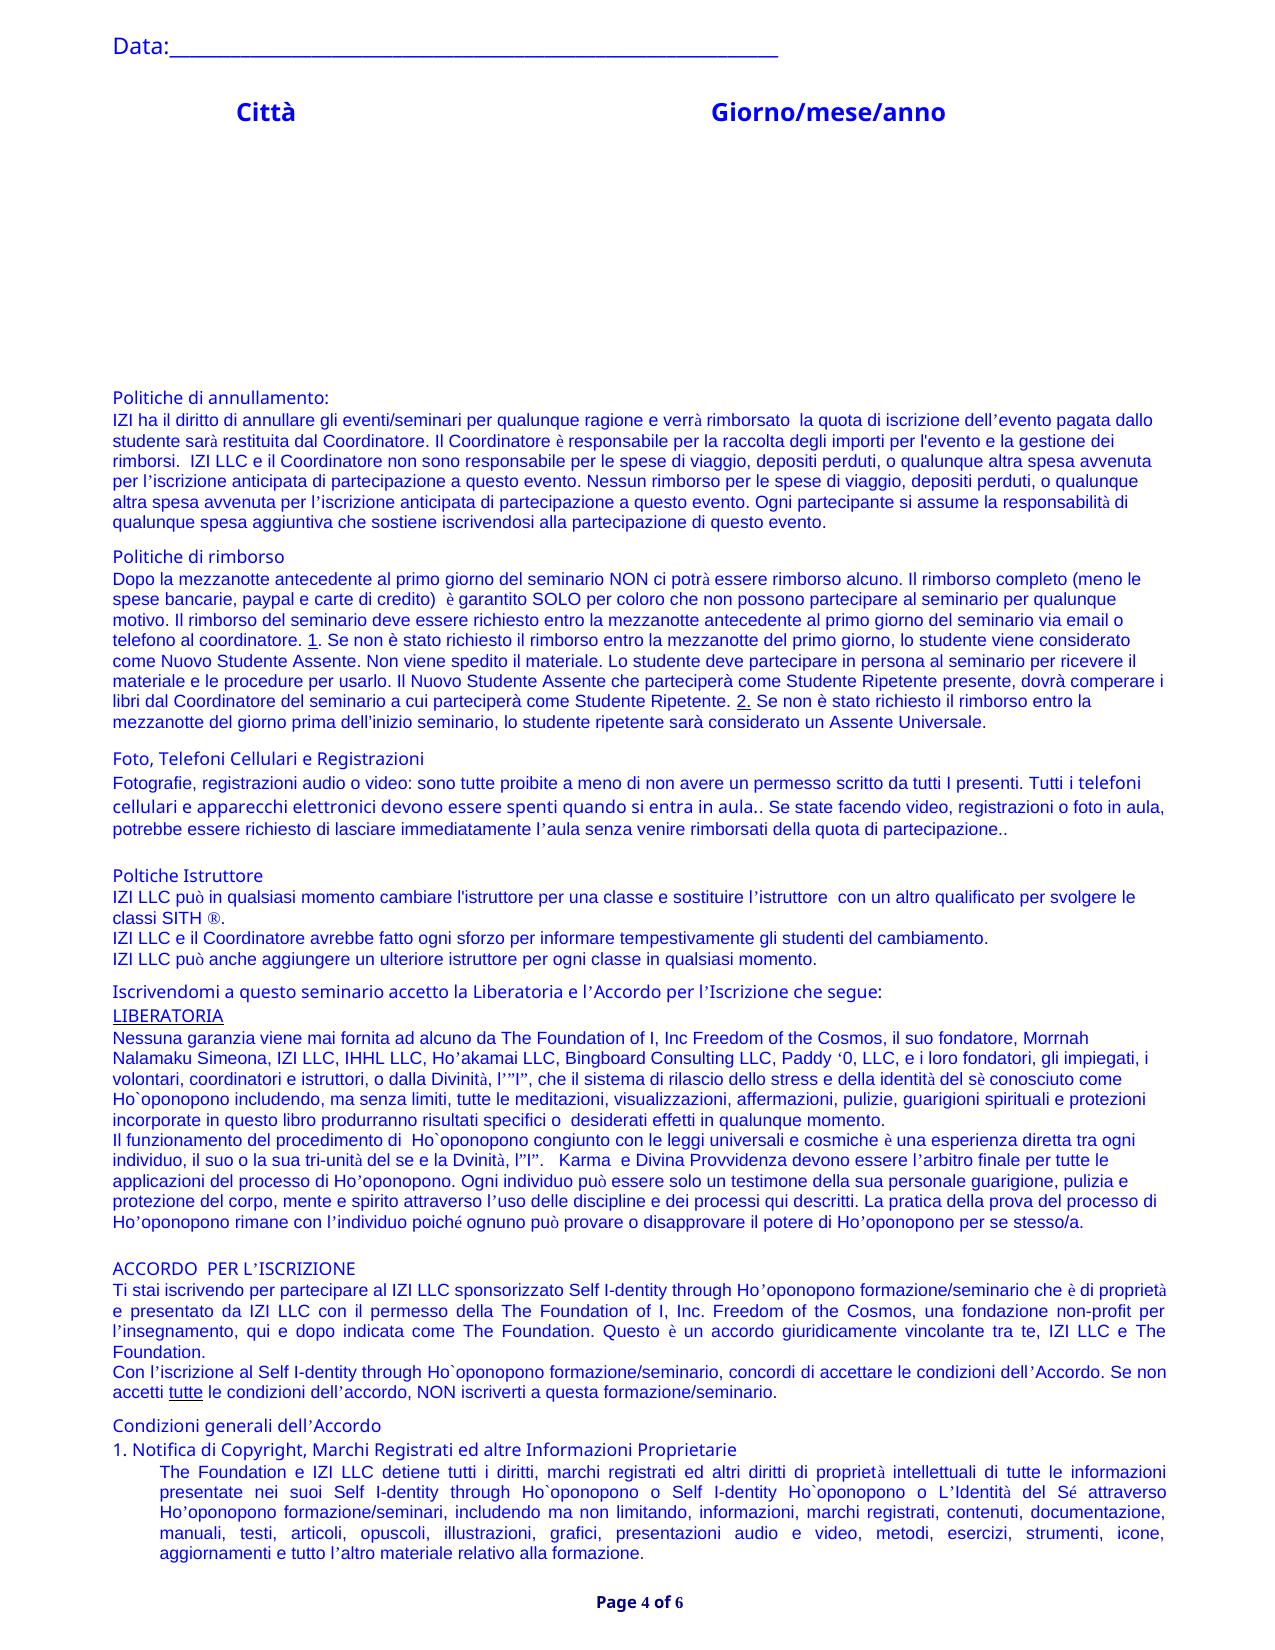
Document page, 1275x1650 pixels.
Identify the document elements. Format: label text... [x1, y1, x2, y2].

text Con l’iscrizione al Self I-dentity through Ho`oponopono formazione/seminario, concordi di accettare le condizioni dell’Accordo. Se non accetti tutte le condizioni dell’accordo, NON iscriverti a questa formazione/seminario. [112, 1362, 1167, 1403]
text Condizioni generali dell’Accordo [112, 1413, 1167, 1437]
text IZI ha il diritto di annullare gli eventi/seminari per qualunque ragione e verrà rimborsato la quota di iscrizione dell’evento pagata dallo studente sarà restituita dal Coordinatore. Il Coordinatore è responsabile per la raccolta degli importi per l'evento e la gestione dei rimborsi. IZI LLC e il Coordinatore non sono responsabile per le spese di viaggio, depositi perduti, o qualunque altra spesa avvenuta per l’iscrizione anticipata di partecipazione a questo evento. Nessun rimborso per le spese di viaggio, depositi perduti, o qualunque altra spesa avvenuta per l’iscrizione anticipata di partecipazione a questo evento. Ogni partecipante si assume la responsabilità di qualunque spesa aggiuntiva che sostiene iscrivendosi alla partecipazione di questo evento. Politiche di rimborso [112, 410, 1167, 569]
text IZI LLC può in qualsiasi momento cambiare l'istruttore per una classe e sostituire l’istruttore con un altro qualificato per svolgere le classi SITH ®. [112, 887, 1167, 928]
text Poltiche Istruttore [112, 863, 1167, 887]
text Ti stai iscrivendo per partecipare al IZI LLC sponsorizzato Self I-dentity through Ho’oponopono formazione/seminario che è di proprietà e presentato da IZI LLC con il permesso della The Foundation of I, Inc. Freedom of the Cosmos, una fondazione non-profit per l’insegnamento, qui e dopo indicata come The Foundation. Questo è un accordo giuridicamente vincolante tra te, IZI LLC e The Foundation. [112, 1280, 1167, 1362]
text 1. Notifica di Copyright, Marchi Registrati ed altre Informazioni Proprietarie [112, 1437, 1167, 1461]
text Foto, Telefoni Cellulari e Registrazioni [112, 732, 1167, 770]
text ACCORDO PER L’ISCRIZIONE [112, 1256, 1167, 1280]
text Città Giorno/mese/anno [112, 95, 1167, 129]
text The Foundation e IZI LLC detiene tutti i diritti, marchi registrati ed altri diritti di proprietà intellettuali di tutte le informazioni presentate nei suoi Self I-dentity through Ho`oponopono o Self I-dentity Ho`oponopono o L’Identità del Sé attraverso Ho’oponopono formazione/seminari, includendo ma non limitando, informazioni, marchi registrati, contenuti, documentazione, manuali, testi, articoli, opuscoli, illustrazioni, grafici, presentazioni audio e video, metodi, esercizi, strumenti, icone, aggiornamenti e tutto l’altro materiale relativo alla formazione. [159, 1461, 1167, 1563]
text Dopo la mezzanotte antecedente al primo giorno del seminario NON ci potrà essere rimborso alcuno. Il rimborso completo (meno le spese bancarie, paypal e carte di credito) è garantito SOLO per coloro che non possono partecipare al seminario per qualunque motivo. Il rimborso del seminario deve essere richiesto entro la mezzanotte antecedente al primo giorno del seminario via email o telefono al coordinatore. 1. Se non è stato richiesto il rimborso entro la mezzanotte del primo giorno, lo studente viene considerato come Nuovo Studente Assente. Non viene spedito il materiale. Lo studente deve partecipare in persona al seminario per ricevere il materiale e le procedure per usarlo. Il Nuovo Studente Assente che parteciperà come Studente Ripetente presente, dovrà comperare i libri dal Coordinatore del seminario a cui parteciperà come Studente Ripetente. 2. Se non è stato richiesto il rimborso entro la mezzanotte del giorno prima dell’inizio seminario, lo studente ripetente sarà considerato un Assente Universale. [112, 569, 1167, 732]
text Politiche di annullamento: [112, 386, 1167, 410]
text Fotografie, registrazioni audio o video: sono tutte proibite a meno di non avere un permesso scritto da tutti I presenti. Tutti i telefoni cellulari e apparecchi elettronici devono essere spenti quando si entra in aula.. Se state facendo video, registrazioni o foto in aula, potrebbe essere richiesto di lasciare immediatamente l’aula senza venire rimborsati della quota di partecipazione.. [112, 770, 1167, 863]
text IZI LLC può anche aggiungere un ulteriore istruttore per ogni classe in qualsiasi momento. Iscrivendomi a questo seminario accetto la Liberatoria e l’Accordo per l’Iscrizione che segue: LIBERATORIA Nessuna garanzia viene mai fornita ad alcuno da The Foundation of I, Inc Freedom of the Cosmos, il suo fondatore, Morrnah Nalamaku Simeona, IZI LLC, IHHL LLC, Ho’akamai LLC, Bingboard Consulting LLC, Paddy ‘0, LLC, e i loro fondatori, gli impiegati, i volontari, coordinatori e istruttori, o dalla Divinità, l’”I”, che il sistema di rilascio dello stress e della identità del sè conosciuto come Ho`oponopono includendo, ma senza limiti, tutte le meditazioni, visualizzazioni, affermazioni, pulizie, guarigioni spirituali e protezioni incorporate in questo libro produrranno risultati specifici o desiderati effetti in qualunque momento. Il funzionamento del procedimento di Ho`oponopono congiunto con le leggi universali e cosmiche è una esperienza diretta tra ogni individuo, il suo o la sua tri-unità del se e la Dvinità, l”I”. Karma e Divina Provvidenza devono essere l’arbitro finale per tutte le applicazioni del processo di Ho’oponopono. Ogni individuo può essere solo un testimone della sua personale guarigione, pulizia e protezione del corpo, mente e spirito attraverso l’uso delle discipline e dei processi qui descritti. La pratica della prova del processo di Ho’oponopono rimane con l’individuo poiché ognuno può provare o disapprovare il potere di Ho’oponopono per se stesso/a. [112, 948, 1167, 1256]
text IZI LLC e il Coordinatore avrebbe fatto ogni sforzo per informare tempestivamente gli studenti del cambiamento. [112, 928, 1167, 948]
text Data:____________________________________________________________ [112, 29, 1167, 61]
